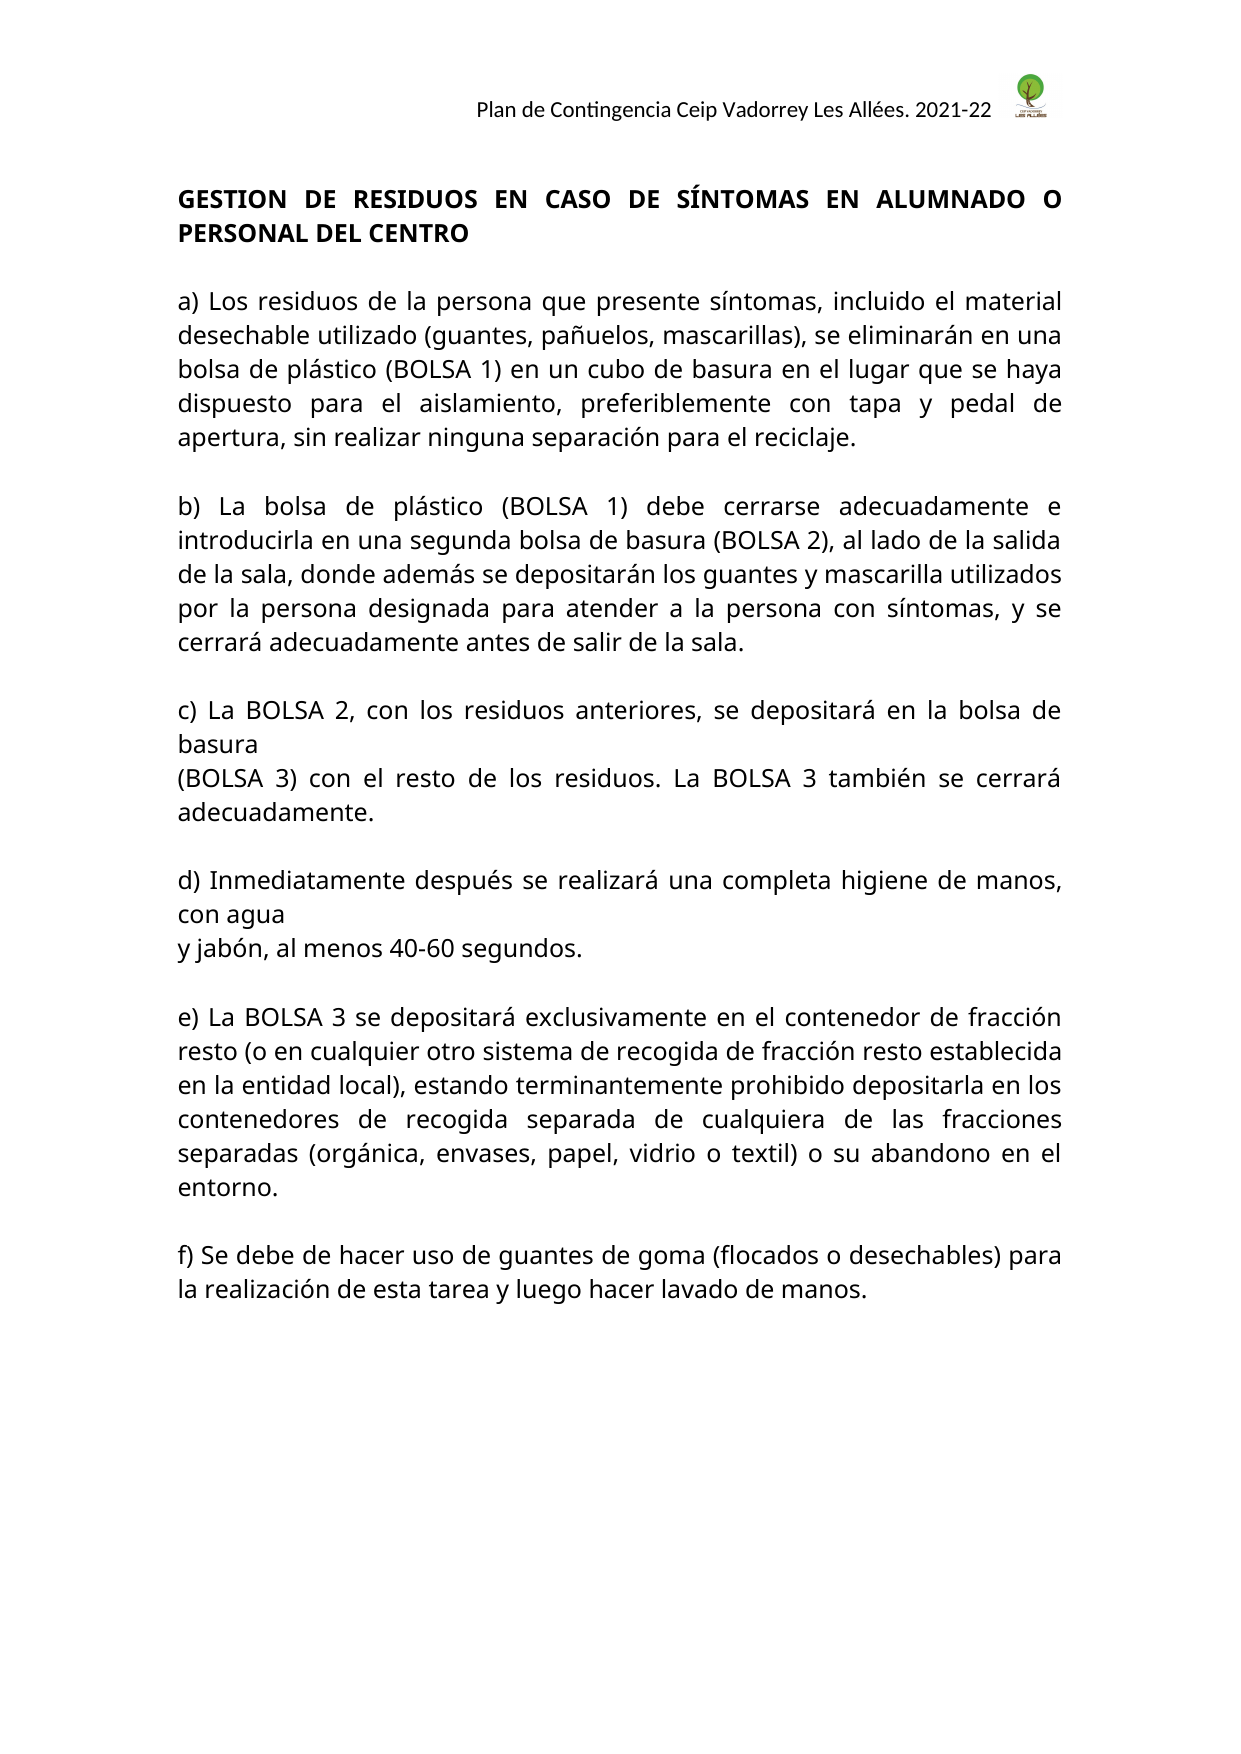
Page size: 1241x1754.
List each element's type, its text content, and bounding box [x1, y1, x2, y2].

text c) La BOLSA 2, con los residuos anteriores, se depositará en la bolsa de basura [177, 693, 1063, 761]
text b) La bolsa de plástico (BOLSA 1) debe cerrarse adecuadamente e introducirla en una segunda bolsa de basura (BOLSA 2), al lado de la salida de la sala, donde además se depositarán los guantes y mascarilla utilizados por la persona designada para atender a la persona con síntomas, y se cerrará adecuadamente antes de salir de la sala. [177, 488, 1063, 658]
text f) Se debe de hacer uso de guantes de goma (flocados o desechables) para la realización de esta tarea y luego hacer lavado de manos. [177, 1238, 1063, 1306]
text e) La BOLSA 3 se depositará exclusivamente en el contenedor de fracción resto (o en cualquier otro sistema de recogida de fracción resto establecida en la entidad local), estando terminantemente prohibido depositarla en los contenedores de recogida separada de cualquiera de las fracciones separadas (orgánica, envases, papel, vidrio o textil) o su abandono en el entorno. [177, 999, 1063, 1203]
text (BOLSA 3) con el resto de los residuos. La BOLSA 3 también se cerrará adecuadamente. [177, 761, 1063, 829]
text y jabón, al menos 40-60 segundos. [177, 931, 1063, 965]
text d) Inmediatamente después se realizará una completa higiene de manos, con agua [177, 863, 1063, 931]
picture [997, 73, 1064, 118]
text a) Los residuos de la persona que presente síntomas, incluido el material desechable utilizado (guantes, pañuelos, mascarillas), se eliminarán en una bolsa de plástico (BOLSA 1) en un cubo de basura en el lugar que se haya dispuesto para el aislamiento, preferiblemente con tapa y pedal de apertura, sin realizar ninguna separación para el reciclaje. [177, 284, 1063, 454]
text GESTION DE RESIDUOS EN CASO DE SÍNTOMAS EN ALUMNADO O PERSONAL DEL CENTRO [177, 182, 1063, 250]
